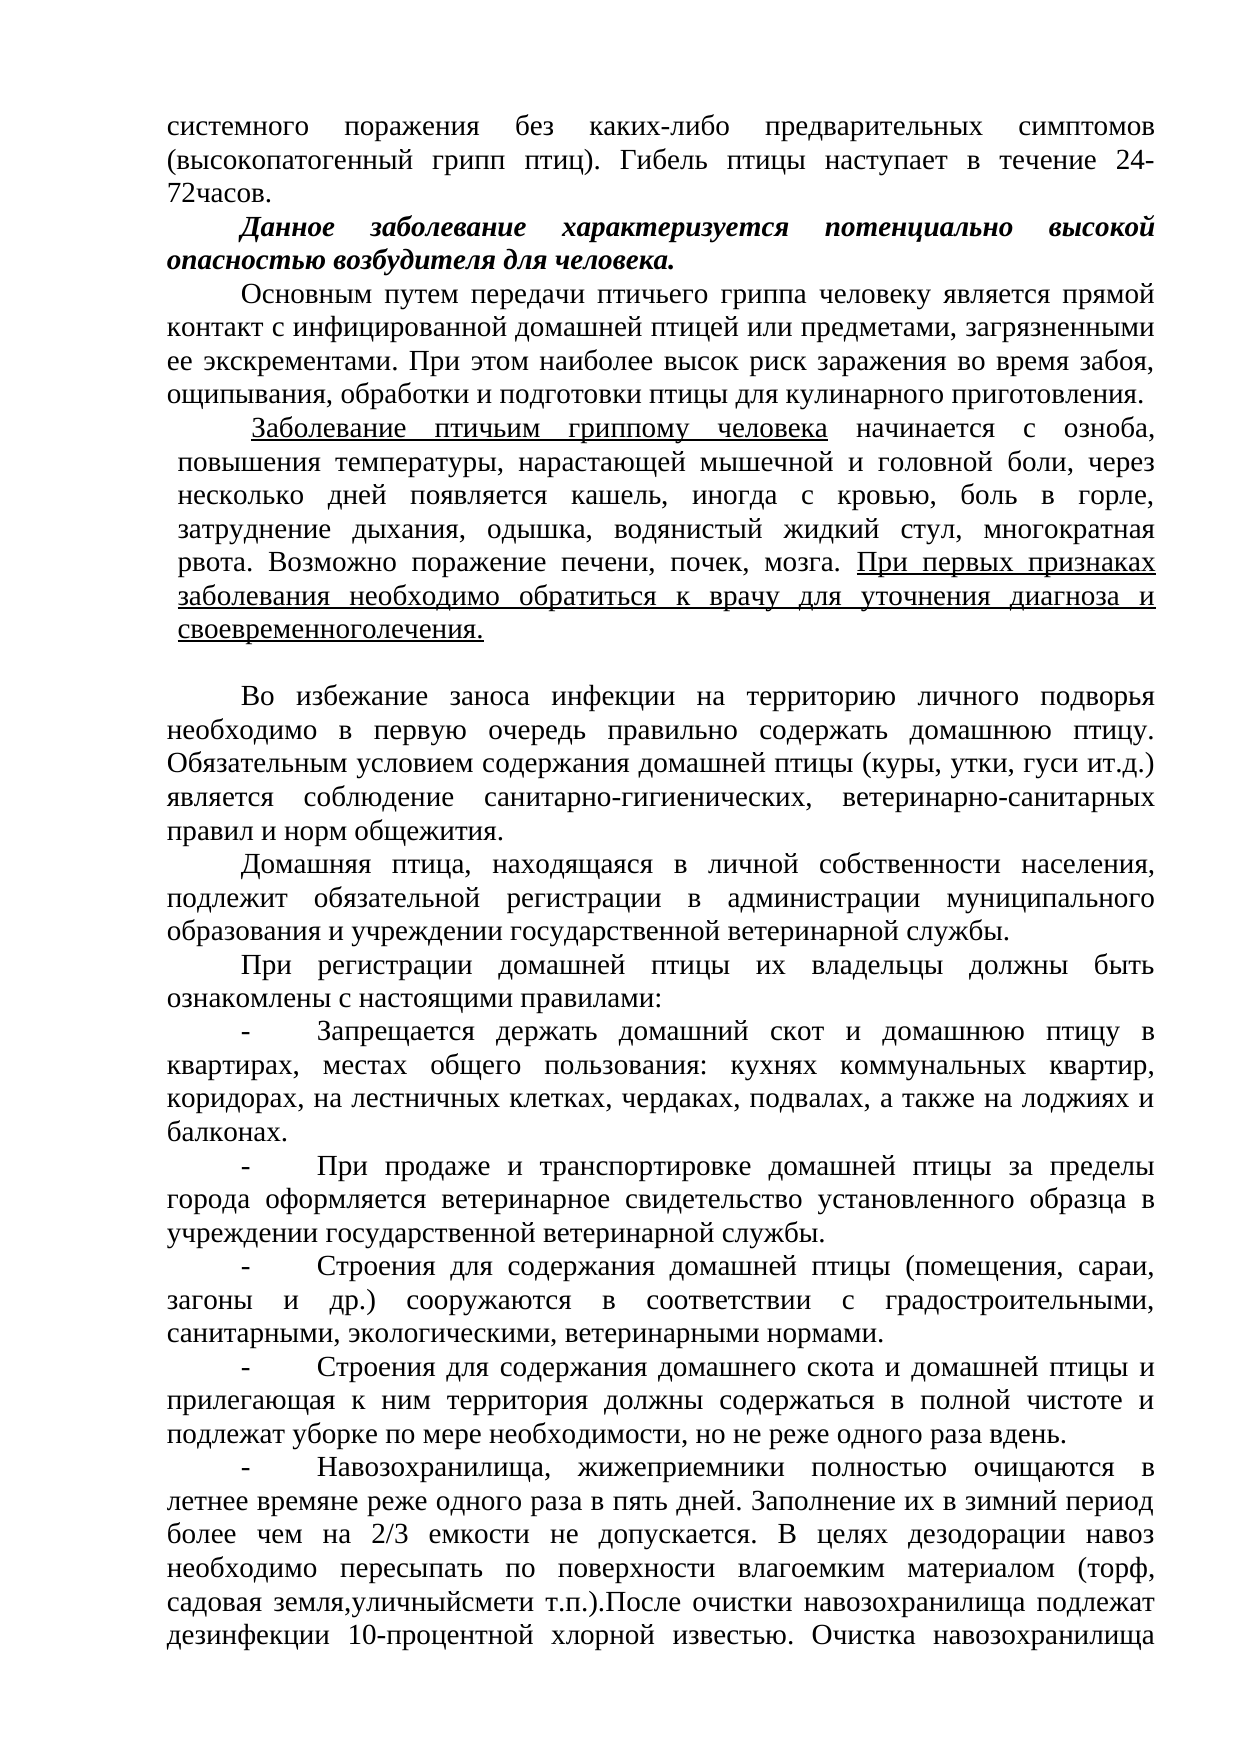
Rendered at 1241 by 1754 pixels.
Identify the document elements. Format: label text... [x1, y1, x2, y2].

text Данное заболевание характеризуется потенциально высокой опасностью возбудителя для человека. [167, 209, 1156, 276]
text Домашняя птица, находящаяся в личной собственности населения, подлежит обязательной регистрации в администрации муниципального образования и учреждении государственной ветеринарной службы. [167, 846, 1156, 947]
list Запрещается держать домашний скот и домашнюю птицу в квартирах, местах общего пользования: кухнях коммунальных квартир, коридорах, на лестничных клетках, чердаках, подвалах, а также на лоджиях и балконах. [167, 1014, 1156, 1148]
text Основным путем передачи птичьего гриппа человеку является прямой контакт с инфицированной домашней птицей или предметами, загрязненными ее экскрементами. При этом наиболее высок риск заражения во время забоя, ощипывания, обработки и подготовки птицы для кулинарного приготовления. [167, 276, 1156, 410]
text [167, 108, 1156, 209]
list При продаже и транспортировке домашней птицы за пределы города оформляется ветеринарное свидетельство установленного образца в учреждении государственной ветеринарной службы. [167, 1148, 1156, 1248]
text Во избежание заноса инфекции на территорию личного подворья необходимо в первую очередь правильно содержать домашнюю птицу. Обязательным условием содержания домашней птицы (куры, утки, гуси ит.д.) является соблюдение санитарно-гигиенических, ветеринарно-санитарных правил и норм общежития. [167, 678, 1156, 846]
list Строения для содержания домашнего скота и домашней птицы и прилегающая к ним территория должны содержаться в полной чистоте и подлежат уборке по мере необходимости, но не реже одного раза вдень. [167, 1349, 1156, 1449]
text Заболевание птичьим гриппому человека начинается с озноба, повышения температуры, нарастающей мышечной и головной боли, через несколько дней появляется кашель, иногда с кровью, боль в горле, затруднение дыхания, одышка, водянистый жидкий стул, многократная рвота. Возможно поражение печени, почек, мозга. При первых признаках заболевания необходимо обратиться к врачу для уточнения диагноза и своевременноголечения. [177, 608, 1156, 645]
list Строения для содержания домашней птицы (помещения, сараи, загоны и др.) сооружаются в соответствии с градостроительными, санитарными, экологическими, ветеринарными нормами. [167, 1248, 1156, 1349]
text При регистрации домашней птицы их владельцы должны быть ознакомлены с настоящими правилами: [167, 947, 1156, 1014]
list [167, 1449, 1156, 1651]
text Заболевание птичьим гриппому человека начинается с озноба, повышения температуры, нарастающей мышечной и головной боли, через несколько дней появляется кашель, иногда с кровью, боль в горле, затруднение дыхания, одышка, водянистый жидкий стул, многократная рвота. Возможно поражение печени, почек, мозга. При первых признаках заболевания необходимо обратиться к врачу для уточнения диагноза и своевременноголечения. [177, 410, 1156, 607]
